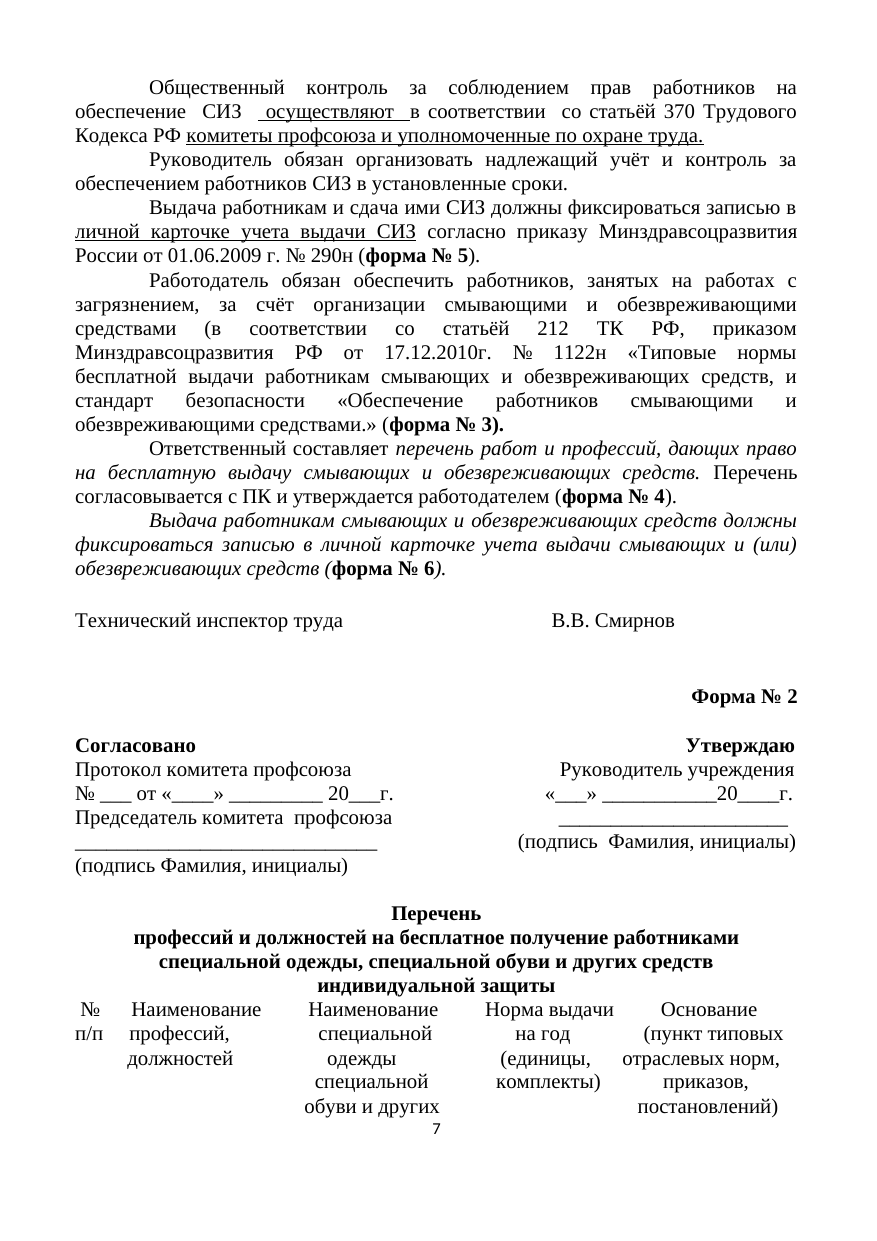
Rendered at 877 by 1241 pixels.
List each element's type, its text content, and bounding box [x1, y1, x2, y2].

text специальной комплекты) приказов, [75, 1069, 797, 1093]
text п/п профессий, специальной на год (пункт типовых [75, 1021, 797, 1045]
text Форма № 2 [75, 684, 797, 708]
text Перечень [75, 901, 797, 925]
text Руководитель обязан организовать надлежащий учёт и контроль за обеспечением работников СИЗ в установленные сроки. [75, 147, 797, 195]
text Технический инспектор труда В.В. Смирнов [75, 608, 797, 632]
text индивидуальной защиты [75, 973, 797, 997]
text Общественный контроль за соблюдением прав работников на обеспечение СИЗ осуществляют в соответствии со статьёй 370 Трудового Кодекса РФ комитеты профсоюза и уполномоченные по охране труда. [75, 75, 797, 147]
text специальной одежды, специальной обуви и других средств [75, 949, 797, 973]
text Выдача работникам смывающих и обезвреживающих средств должны фиксироваться записью в личной карточке учета выдачи смывающих и (или) обезвреживающих средств (форма № 6). [75, 508, 797, 580]
text № ___ от «____» _________ 20___г. «___» ___________20____г. [75, 781, 797, 805]
text Работодатель обязан обеспечить работников, занятых на работах с загрязнением, за счёт организации смывающими и обезвреживающими средствами (в соответствии со статьёй 212 ТК РФ, приказом Минздравсоцразвития РФ от 17.12.2010г. № 1122н «Типовые нормы бесплатной выдачи работникам смывающих и обезвреживающих средств, и стандарт безопасности «Обеспечение работников смывающими и обезвреживающими средствами.» (форма № 3). [75, 267, 797, 436]
text обуви и других постановлений) [75, 1093, 797, 1118]
text Согласовано Утверждаю [75, 733, 797, 757]
text должностей одежды (единицы, отраслевых норм, [75, 1045, 797, 1069]
text _____________________________ (подпись Фамилия, инициалы) (подпись Фамилия, инициалы) [75, 829, 797, 877]
text № Наименование Наименование Норма выдачи Основание [75, 997, 797, 1021]
text Протокол комитета профсоюза Руководитель учреждения [75, 757, 797, 781]
text профессий и должностей на бесплатное получение работниками [75, 925, 797, 949]
text Выдача работникам и сдача ими СИЗ должны фиксироваться записью в личной карточке учета выдачи СИЗ согласно приказу Минздравсоцразвития России от 01.06.2009 г. № 290н (форма № 5). [75, 195, 797, 267]
text Председатель комитета профсоюза ______________________ [75, 805, 797, 829]
text Ответственный составляет перечень работ и профессий, дающих право на бесплатную выдачу смывающих и обезвреживающих средств. Перечень согласовывается с ПК и утверждается работодателем (форма № 4). [75, 436, 797, 508]
